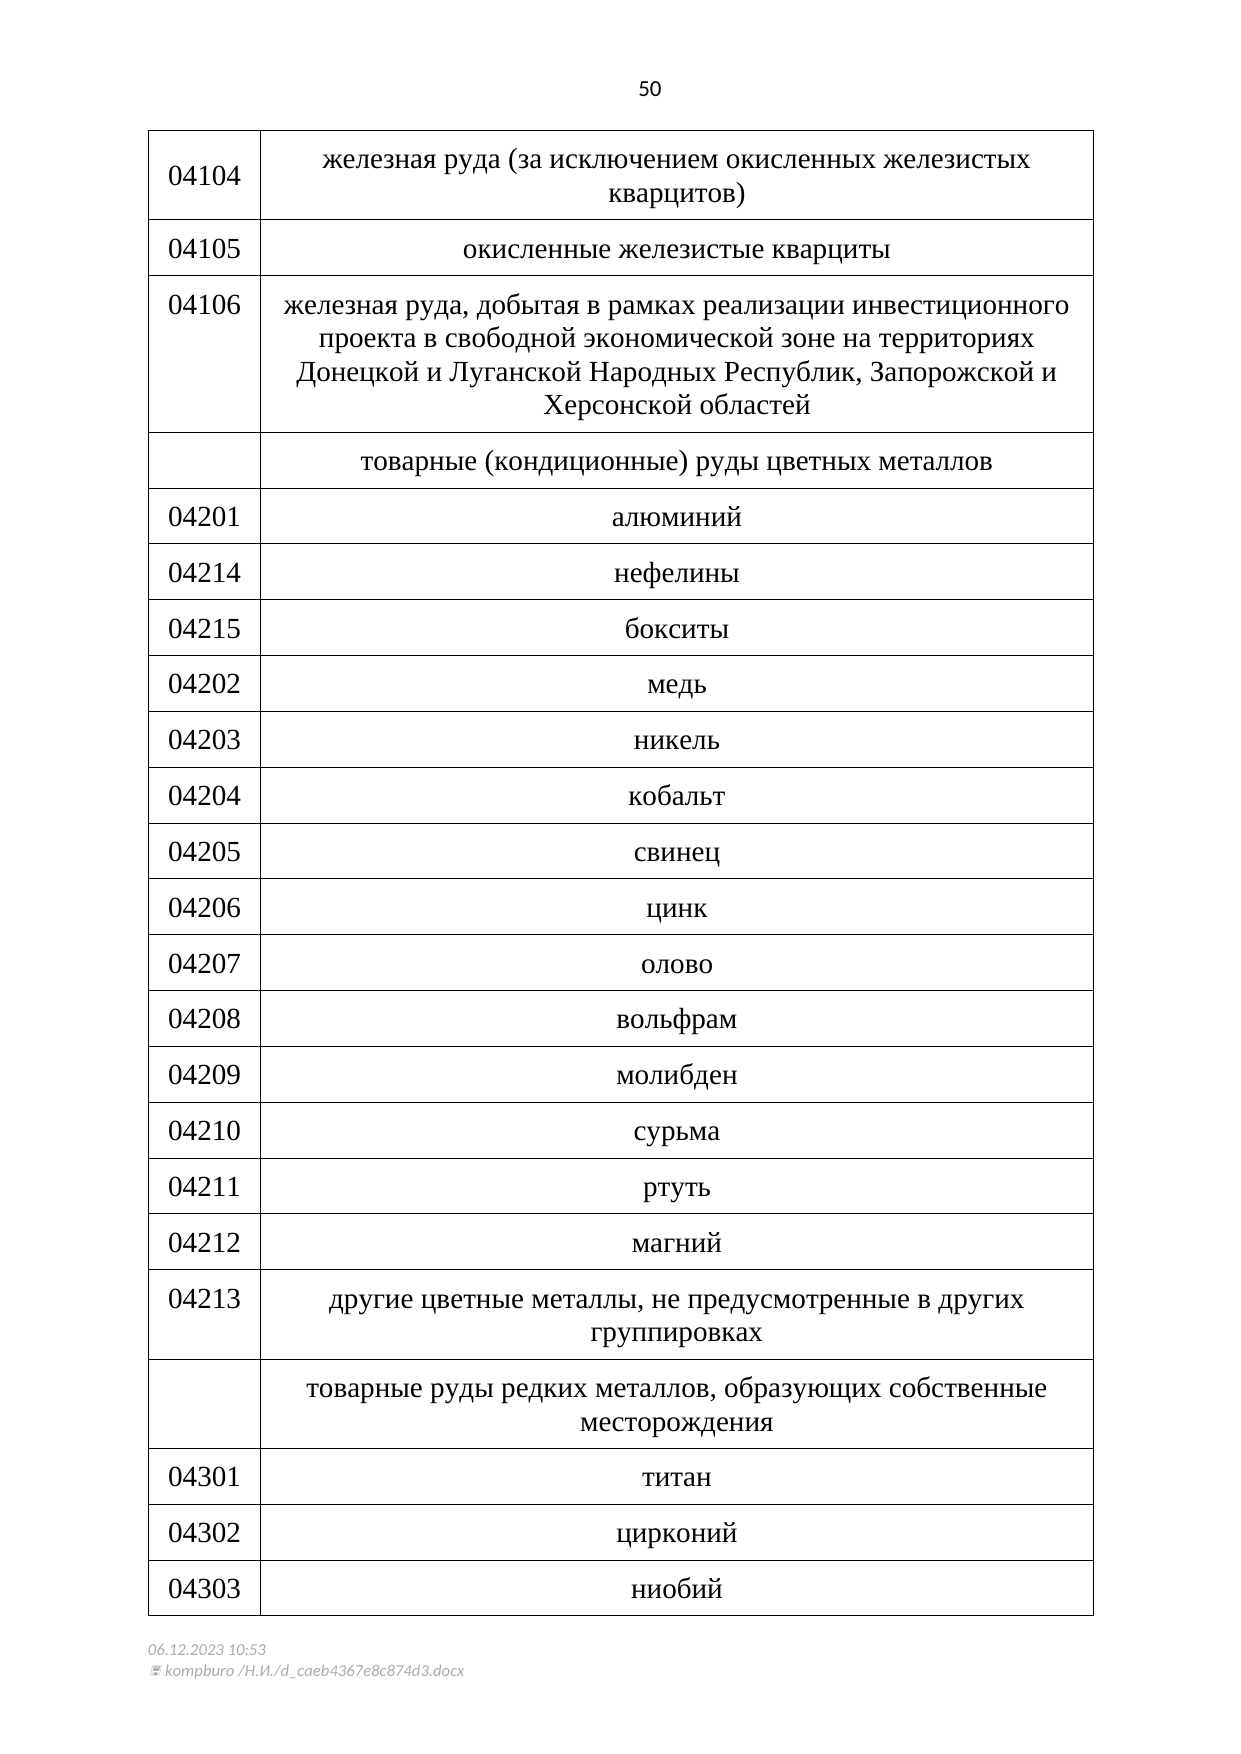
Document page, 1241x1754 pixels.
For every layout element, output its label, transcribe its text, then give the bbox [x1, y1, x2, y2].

table_cell 04211 [149, 1159, 260, 1213]
table_cell 04301 [149, 1449, 260, 1504]
table_cell 04214 [149, 544, 260, 599]
table_cell 04209 [149, 1047, 260, 1102]
table_cell вольфрам [261, 991, 1093, 1046]
table_cell 04104 [149, 131, 260, 219]
table_cell 04208 [149, 991, 260, 1046]
table_cell [149, 1360, 260, 1448]
table_cell 04105 [149, 220, 260, 275]
table_cell 04215 [149, 600, 260, 655]
table_cell 04213 [149, 1270, 260, 1358]
table_cell бокситы [261, 600, 1093, 655]
table_cell 04201 [149, 489, 260, 543]
table_cell 04106 [149, 276, 260, 432]
table_cell 04303 [149, 1561, 260, 1615]
table_cell железная руда, добытая в рамках реализации инвестиционного проекта в свободной экономической зоне на территориях Донецкой и Луганской Народных Республик, Запорожской и Херсонской областей [261, 276, 1093, 432]
table_cell 04202 [149, 656, 260, 711]
table_cell железная руда (за исключением окисленных железистых кварцитов) [261, 131, 1093, 219]
table_cell окисленные железистые кварциты [261, 220, 1093, 275]
table_cell 04203 [149, 712, 260, 767]
table_cell цинк [261, 879, 1093, 934]
table_cell 04206 [149, 879, 260, 934]
table_cell медь [261, 656, 1093, 711]
table_cell свинец [261, 824, 1093, 878]
table_cell кобальт [261, 768, 1093, 822]
table_cell товарные руды редких металлов, образующих собственные месторождения [261, 1360, 1093, 1448]
table_cell молибден [261, 1047, 1093, 1102]
table_cell 04212 [149, 1214, 260, 1269]
table_cell алюминий [261, 489, 1093, 543]
table_cell другие цветные металлы, не предусмотренные в других группировках [261, 1270, 1093, 1358]
table_cell 04204 [149, 768, 260, 822]
table_cell олово [261, 935, 1093, 990]
table_cell ртуть [261, 1159, 1093, 1213]
table_cell 04207 [149, 935, 260, 990]
table_cell цирконий [261, 1505, 1093, 1559]
table_cell магний [261, 1214, 1093, 1269]
table_cell [149, 433, 260, 487]
table_cell 04205 [149, 824, 260, 878]
table_cell ниобий [261, 1561, 1093, 1615]
table_cell 04302 [149, 1505, 260, 1559]
table_cell товарные (кондиционные) руды цветных металлов [261, 433, 1093, 487]
table_cell нефелины [261, 544, 1093, 599]
table_cell 04210 [149, 1103, 260, 1157]
table_cell никель [261, 712, 1093, 767]
table_cell сурьма [261, 1103, 1093, 1157]
table_cell титан [261, 1449, 1093, 1504]
